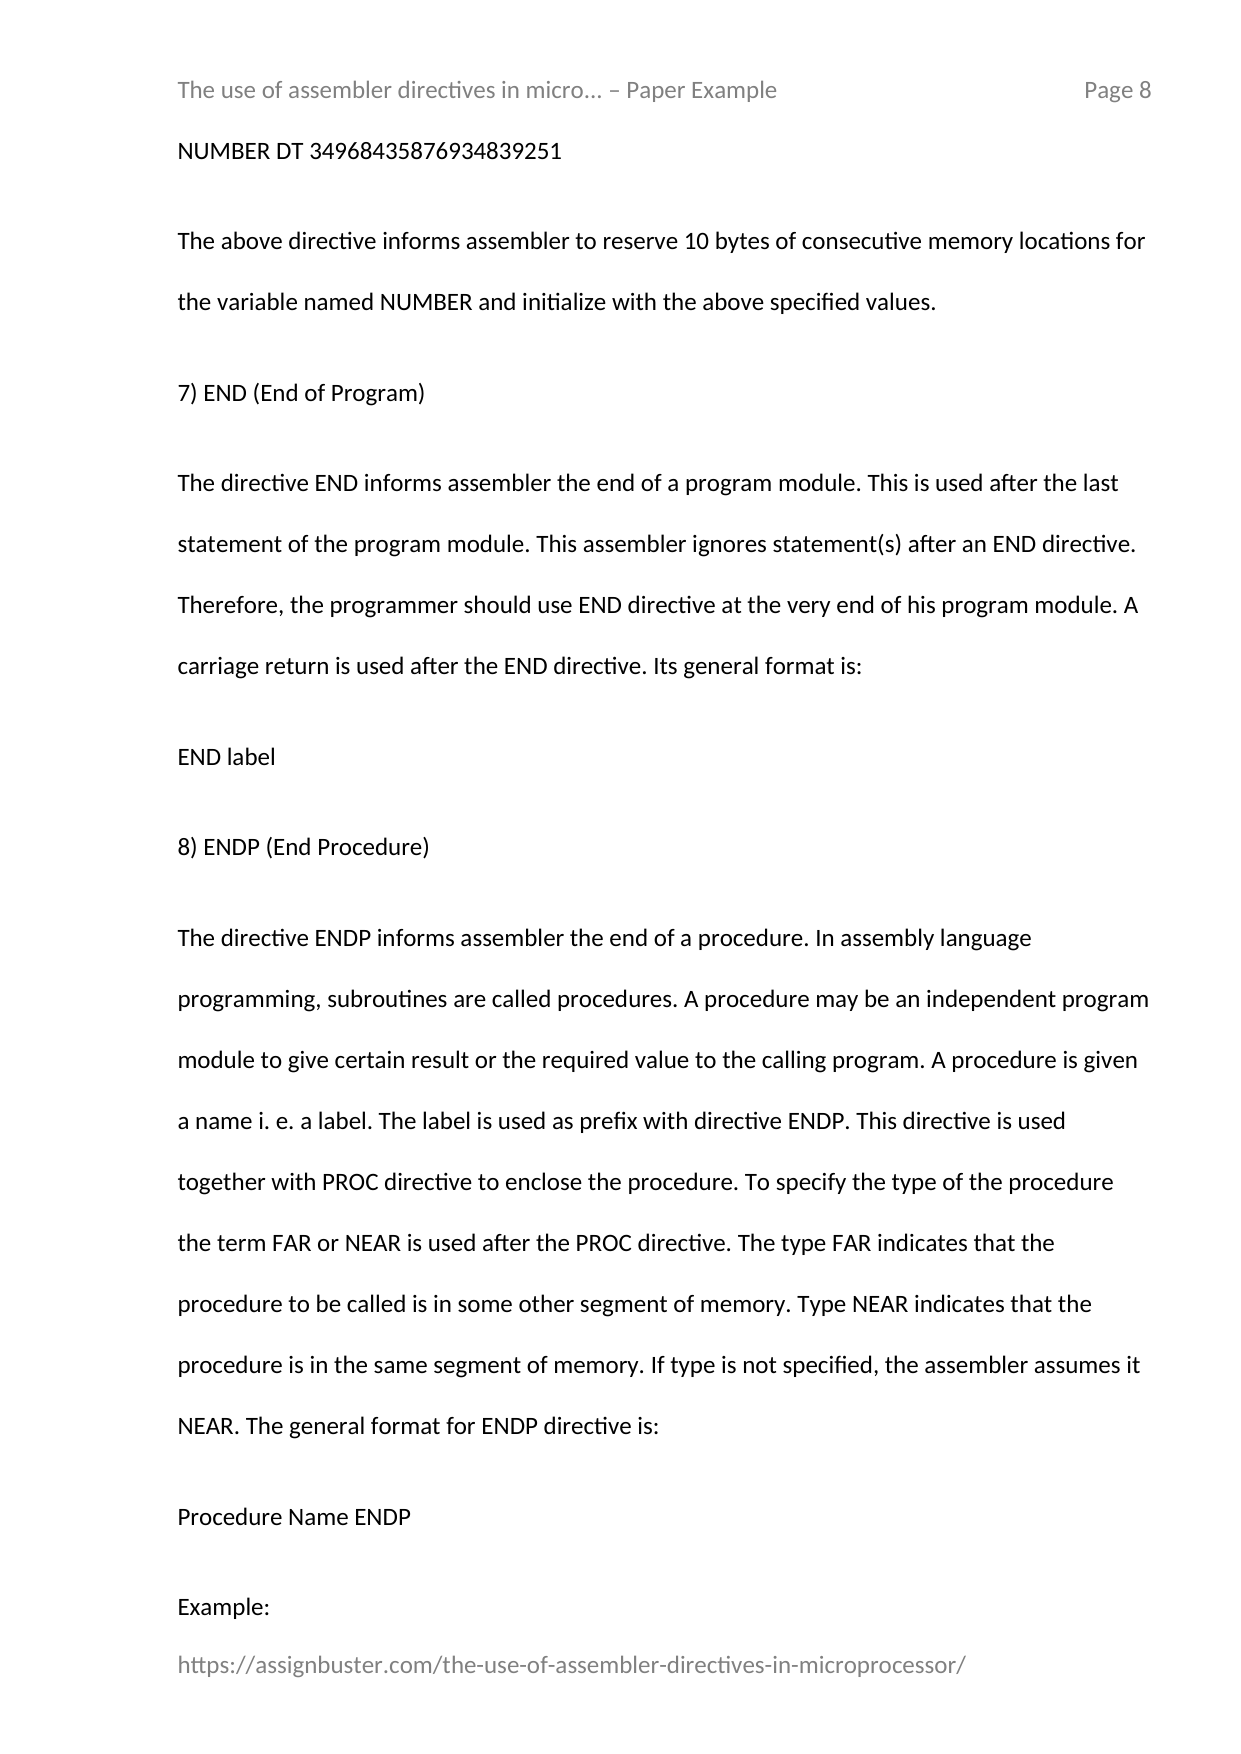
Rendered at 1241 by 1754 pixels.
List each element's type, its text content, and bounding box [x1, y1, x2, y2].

text The directive END informs assembler the end of a program module. This is used after the last statement of the program module. This assembler ignores statement(s) after an END directive. Therefore, the programmer should use END directive at the very end of his program module. A carriage return is used after the END directive. Its general format is: [177, 467, 1152, 681]
text END label [177, 741, 1152, 772]
text The directive ENDP informs assembler the end of a procedure. In assembly language programming, subroutines are called procedures. A procedure may be an independent program module to give certain result or the required value to the calling program. A procedure is given a name i. e. a label. The label is used as prefix with directive ENDP. This directive is used together with PROC directive to enclose the procedure. To specify the type of the procedure the term FAR or NEAR is used after the PROC directive. The type FAR indicates that the procedure to be called is in some other segment of memory. Type NEAR indicates that the procedure is in the same segment of memory. If type is not specified, the assembler assumes it NEAR. The general format for ENDP directive is: [177, 922, 1152, 1441]
text Example: [177, 1591, 1152, 1622]
text 7) END (End of Program) [177, 377, 1152, 407]
text NUMBER DT 34968435876934839251 [177, 135, 1152, 165]
text 8) ENDP (End Procedure) [177, 832, 1152, 862]
text Procedure Name ENDP [177, 1501, 1152, 1531]
text The above directive informs assembler to reserve 10 bytes of consecutive memory locations for the variable named NUMBER and initialize with the above specified values. [177, 225, 1152, 317]
